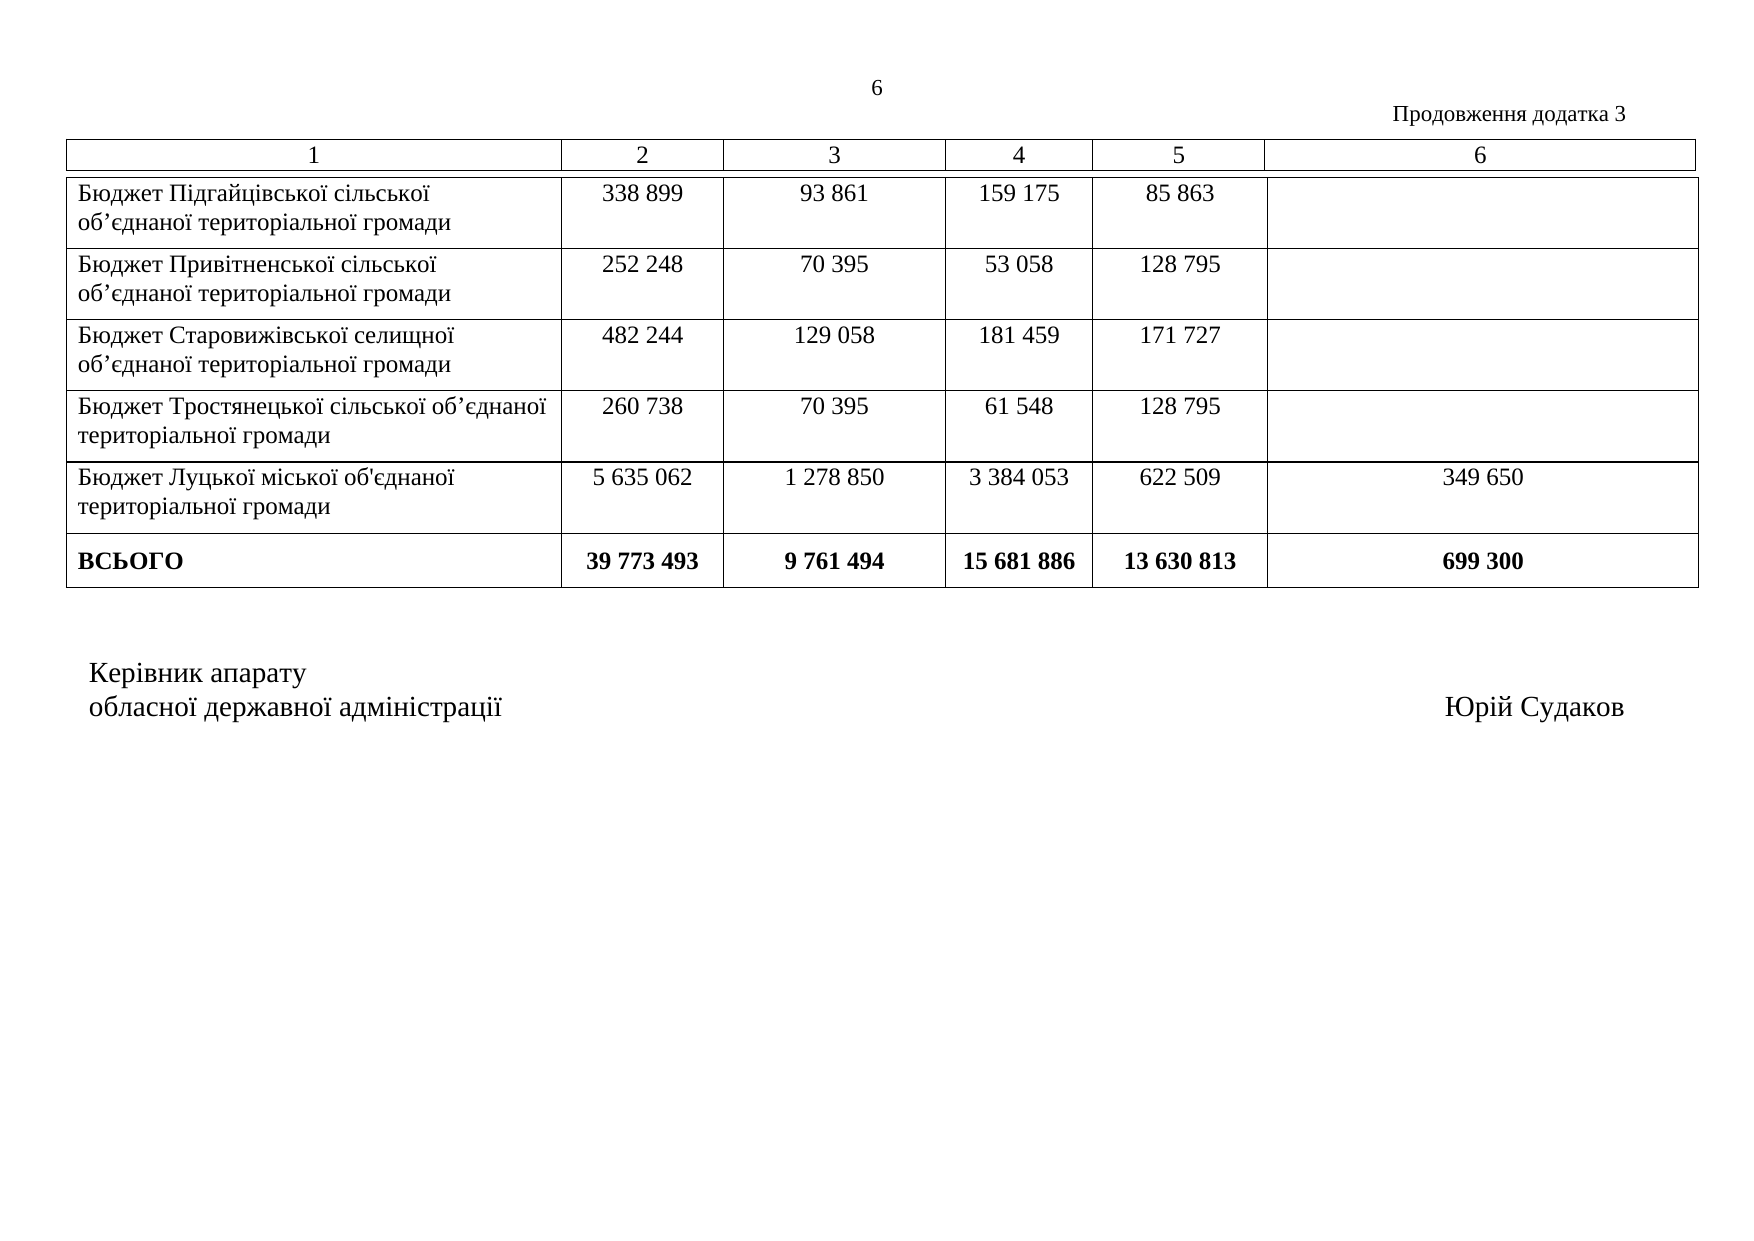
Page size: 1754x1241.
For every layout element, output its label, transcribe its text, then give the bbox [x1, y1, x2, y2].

table_cell 338 899 [562, 178, 723, 248]
text обласної державної адміністрації Юрій Судаков [89, 689, 1665, 722]
table_cell Бюджет Привітненської сільської об’єднаної територіальної громади [67, 249, 561, 319]
table_cell Бюджет Тростянецької сільської об’єднаної територіальної громади [67, 391, 561, 461]
table_cell 171 727 [1093, 320, 1267, 390]
table_cell [1268, 391, 1698, 461]
table_cell 85 863 [1093, 178, 1267, 248]
table_cell 70 395 [724, 249, 945, 319]
table_cell 349 650 [1268, 463, 1698, 532]
table_cell 128 795 [1093, 391, 1267, 461]
table_cell 70 395 [724, 391, 945, 461]
table_cell 15 681 886 [946, 534, 1092, 587]
table_cell 93 861 [724, 178, 945, 248]
table_cell 159 175 [946, 178, 1092, 248]
table_cell 129 058 [724, 320, 945, 390]
table_cell 53 058 [946, 249, 1092, 319]
table_cell Бюджет Старовижівської селищної об’єднаної територіальної громади [67, 320, 561, 390]
table_cell 5 635 062 [562, 463, 723, 532]
table_cell 482 244 [562, 320, 723, 390]
table_cell 622 509 [1093, 463, 1267, 532]
table_cell 61 548 [946, 391, 1092, 461]
table_cell [1268, 249, 1698, 319]
table_cell Бюджет Луцької міської об'єднаної територіальної громади [67, 463, 561, 532]
table_cell Бюджет Підгайцівської сільської об’єднаної територіальної громади [67, 178, 561, 248]
table_cell [1268, 320, 1698, 390]
table_cell [1268, 178, 1698, 248]
table_cell ВСЬОГО [67, 534, 561, 587]
table_cell 1 278 850 [724, 463, 945, 532]
table_cell 13 630 813 [1093, 534, 1267, 587]
text Керівник апарату [89, 655, 1665, 689]
table_cell 128 795 [1093, 249, 1267, 319]
table_cell 260 738 [562, 391, 723, 461]
table_cell 39 773 493 [562, 534, 723, 587]
table_cell 699 300 [1268, 534, 1698, 587]
table_cell 3 384 053 [946, 463, 1092, 532]
table_cell 9 761 494 [724, 534, 945, 587]
table_cell 181 459 [946, 320, 1092, 390]
table_cell 252 248 [562, 249, 723, 319]
